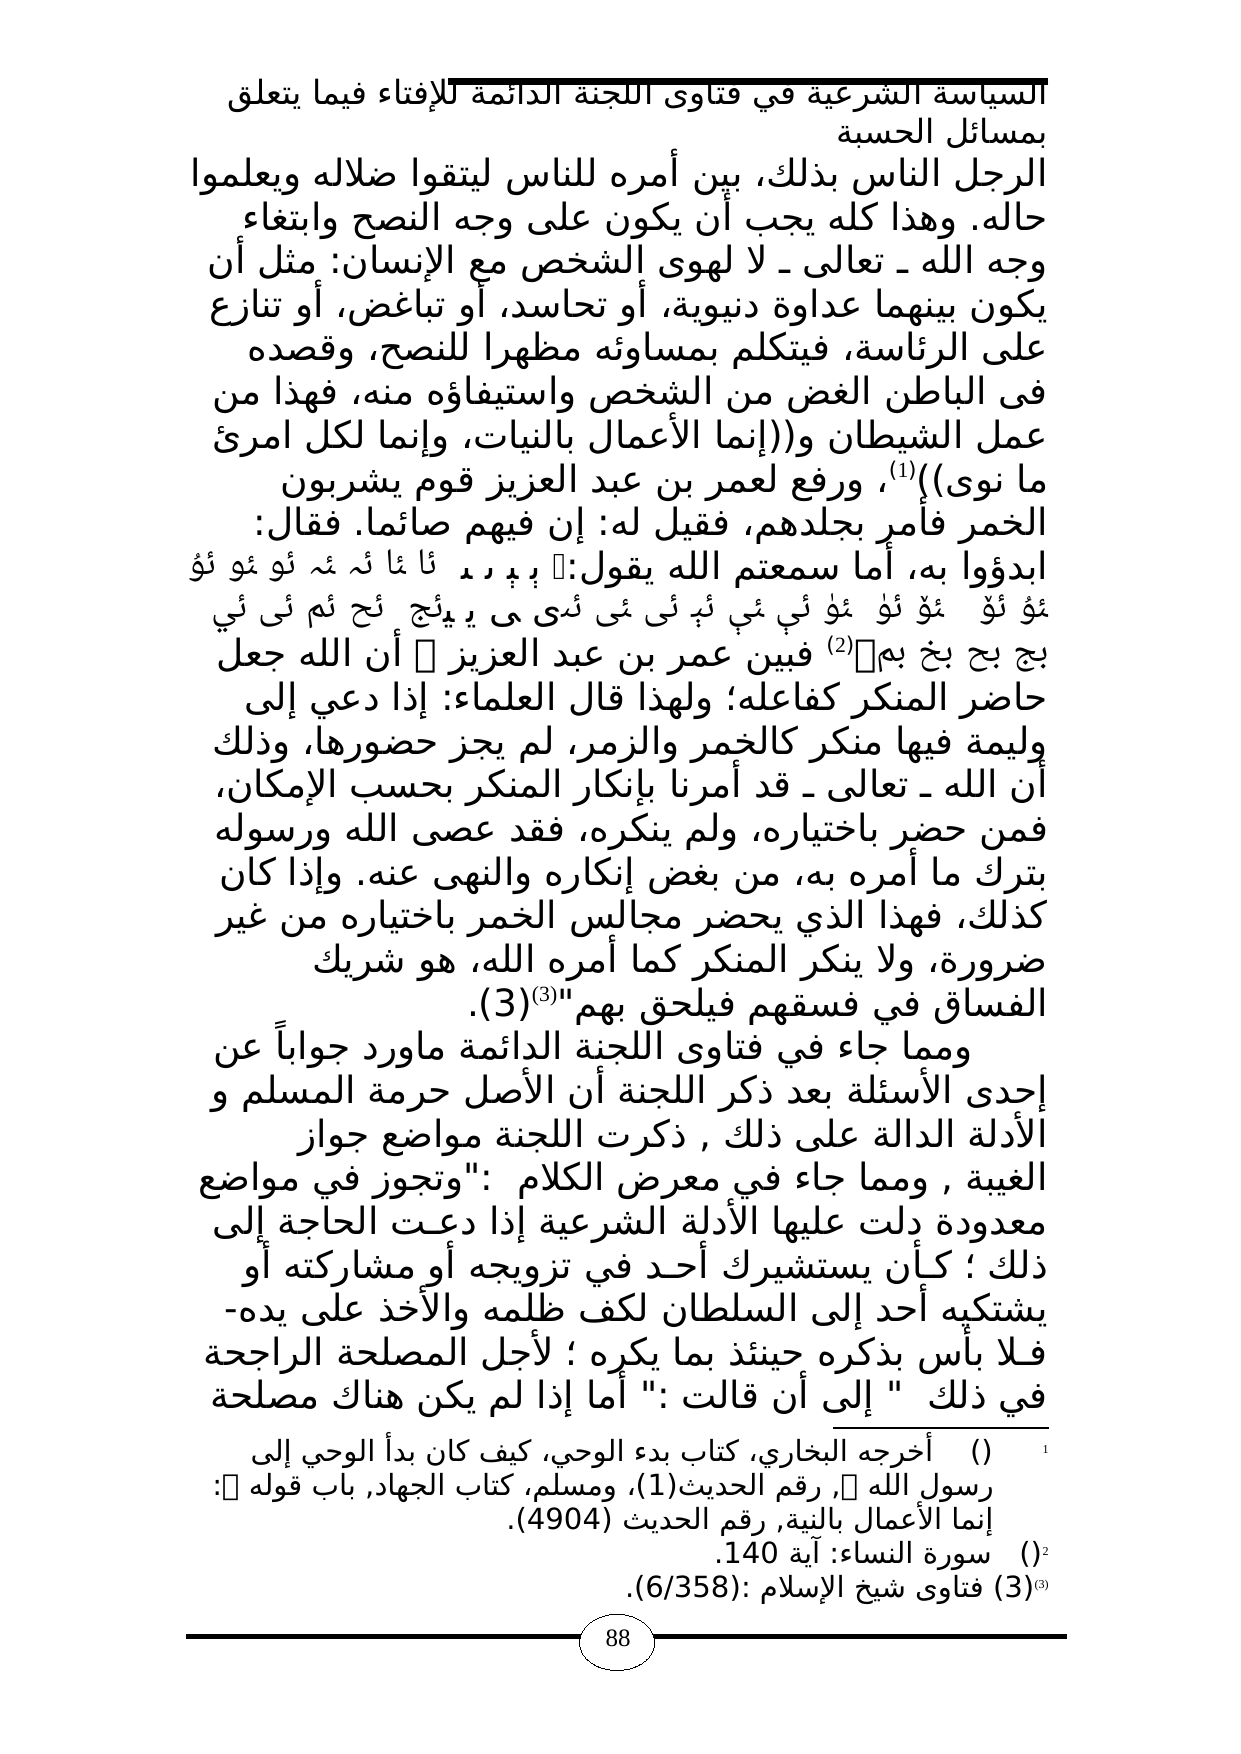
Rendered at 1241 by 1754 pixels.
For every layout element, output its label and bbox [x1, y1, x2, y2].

text [187, 1025, 1048, 1418]
text [187, 151, 1048, 1025]
